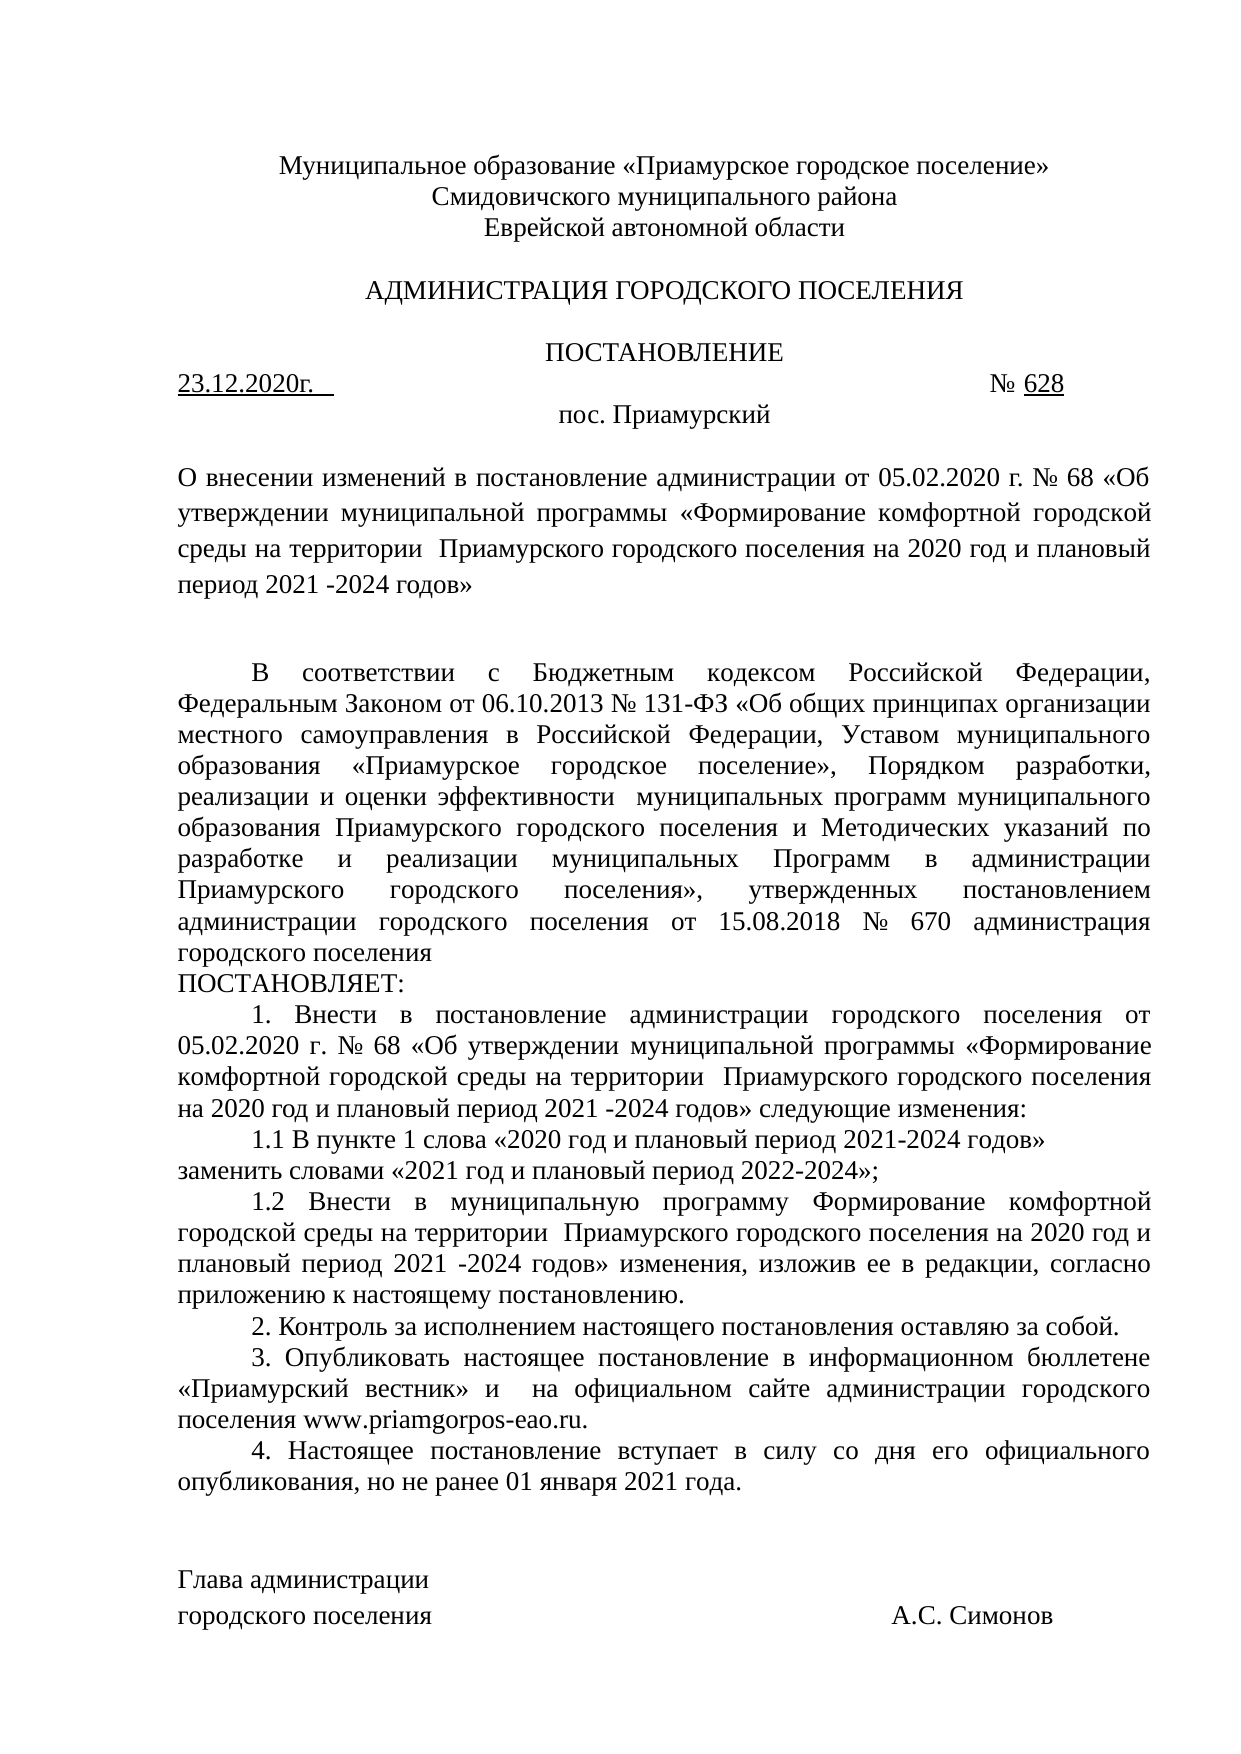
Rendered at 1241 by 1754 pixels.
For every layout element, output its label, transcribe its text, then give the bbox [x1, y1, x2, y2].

text 23.12.2020г. № 628 [177, 367, 1152, 398]
text пос. Приамурский [177, 398, 1152, 429]
text АДМИНИСТРАЦИЯ ГОРОДСКОГО ПОСЕЛЕНИЯ [177, 274, 1152, 305]
text 2. Контроль за исполнением настоящего постановления оставляю за собой. [177, 1310, 1152, 1341]
text В соответствии с Бюджетным кодексом Российской Федерации, Федеральным Законом от 06.10.2013 № 131-ФЗ «Об общих принципах организации местного самоуправления в Российской Федерации, Уставом муниципального образования «Приамурское городское поселение», Порядком разработки, реализации и оценки эффективности муниципальных программ муниципального образования Приамурского городского поселения и Методических указаний по разработке и реализации муниципальных Программ в администрации Приамурского городского поселения», утвержденных постановлением администрации городского поселения от 15.08.2018 № 670 администрация городского поселения [177, 656, 1152, 967]
text 3. Опубликовать настоящее постановление в информационном бюллетене «Приамурский вестник» и на официальном сайте администрации городского поселения www.priamgorpos-eao.ru. [177, 1341, 1152, 1434]
text Еврейской автономной области [177, 212, 1152, 243]
text ПОСТАНОВЛЯЕТ: [177, 967, 1152, 998]
text 1.2 Внести в муниципальную программу Формирование комфортной городской среды на территории Приамурского городского поселения на 2020 год и плановый период 2021 -2024 годов» изменения, изложив ее в редакции, согласно приложению к настоящему постановлению. [177, 1185, 1152, 1310]
text городского поселения А.С. Симонов [177, 1599, 1152, 1630]
text 1. Внести в постановление администрации городского поселения от 05.02.2020 г. № 68 «Об утверждении муниципальной программы «Формирование комфортной городской среды на территории Приамурского городского поселения на 2020 год и плановый период 2021 -2024 годов» следующие изменения: [177, 998, 1152, 1123]
text Глава администрации [177, 1563, 1152, 1594]
text О внесении изменений в постановление администрации от 05.02.2020 г. № 68 «Об утверждении муниципальной программы «Формирование комфортной городской среды на территории Приамурского городского поселения на 2020 год и плановый период 2021 -2024 годов» [177, 461, 1152, 599]
text ПОСТАНОВЛЕНИЕ [177, 336, 1152, 367]
text 1.1 В пункте 1 слова «2020 год и плановый период 2021-2024 годов» заменить словами «2021 год и плановый период 2022-2024»; [177, 1123, 1152, 1185]
text Муниципальное образование «Приамурское городское поселение» [177, 149, 1152, 180]
text Смидовичского муниципального района [177, 180, 1152, 212]
text 4. Настоящее постановление вступает в силу со дня его официального опубликования, но не ранее 01 января 2021 года. [177, 1434, 1152, 1497]
